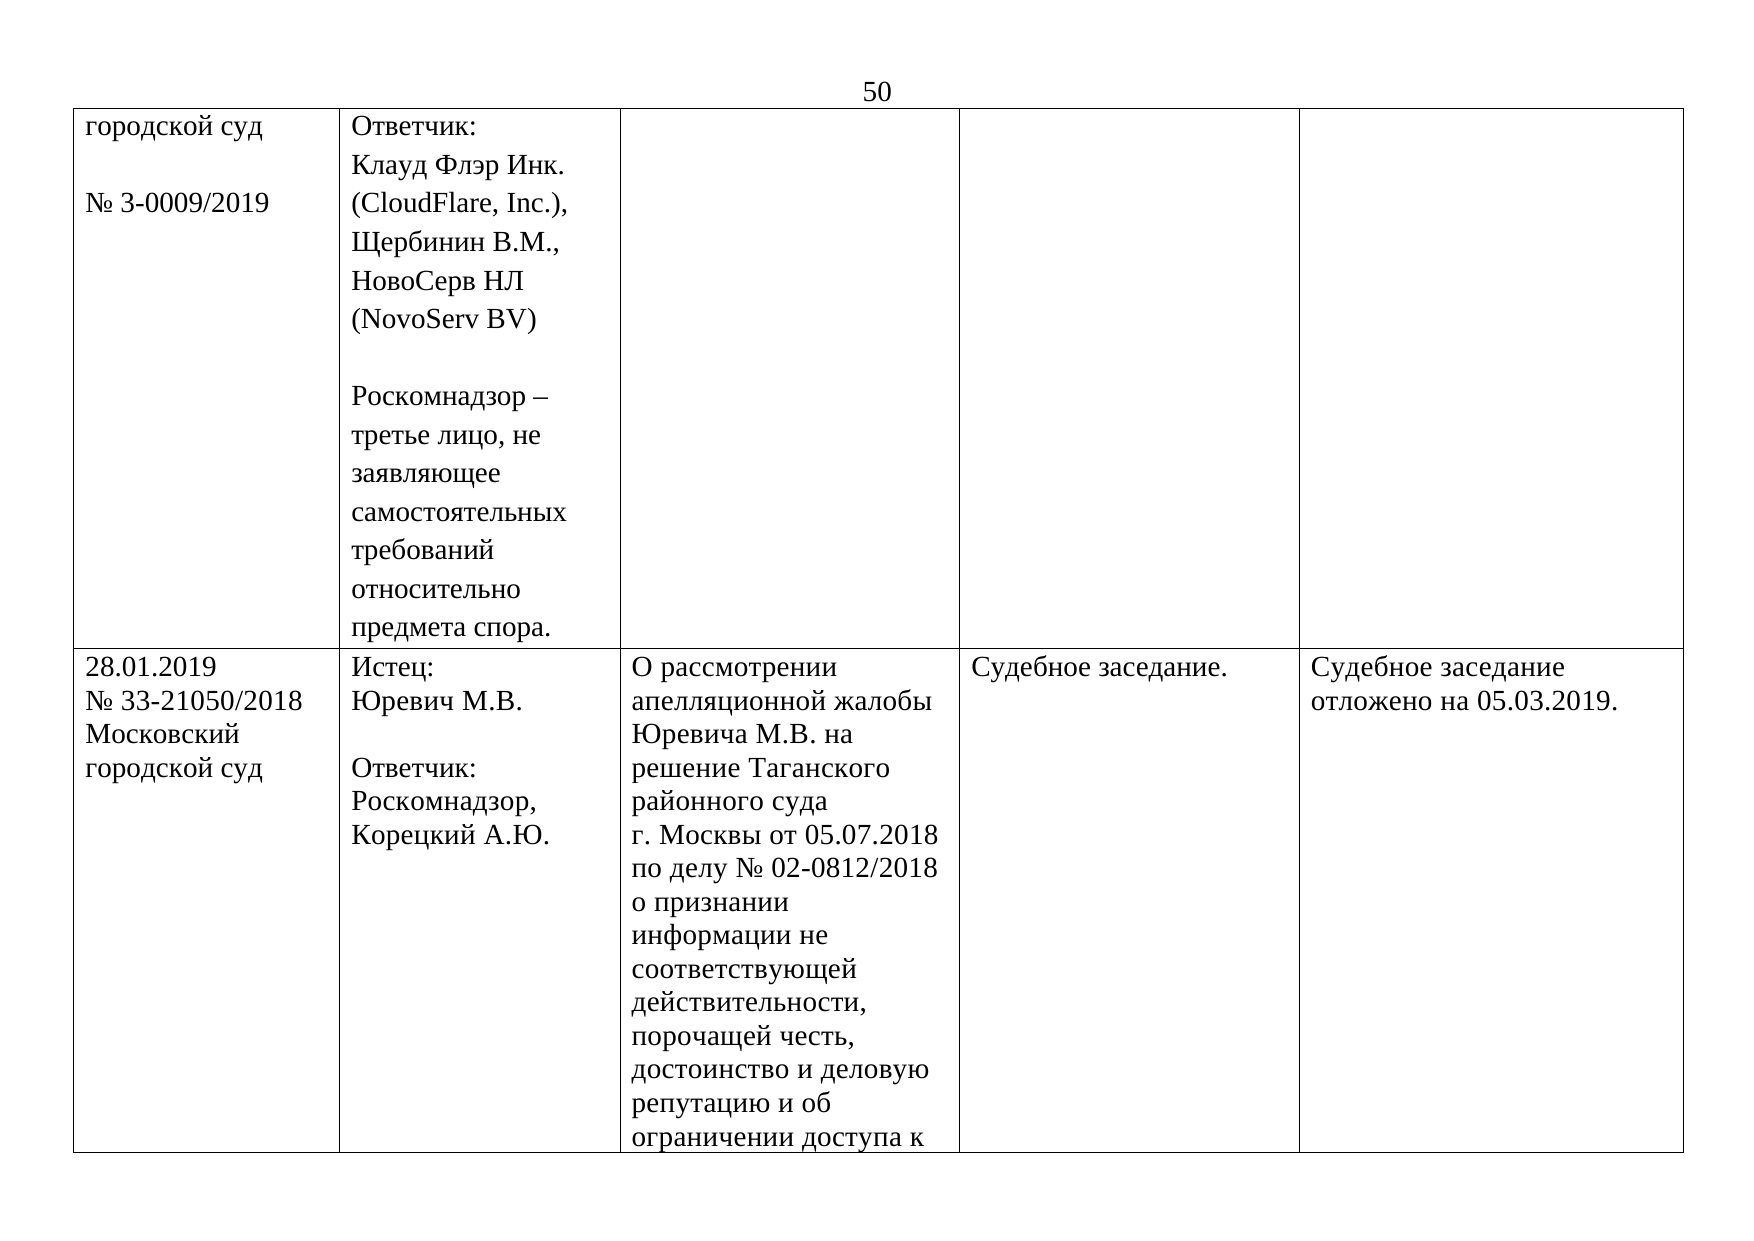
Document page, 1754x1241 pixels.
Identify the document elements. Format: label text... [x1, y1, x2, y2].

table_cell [1300, 109, 1683, 648]
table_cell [1300, 649, 1683, 1152]
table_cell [621, 109, 959, 648]
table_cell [340, 649, 620, 1152]
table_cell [960, 109, 1299, 648]
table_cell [74, 109, 339, 648]
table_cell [74, 649, 339, 1152]
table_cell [340, 109, 620, 648]
table_cell Судебное заседание. [960, 649, 1299, 1152]
